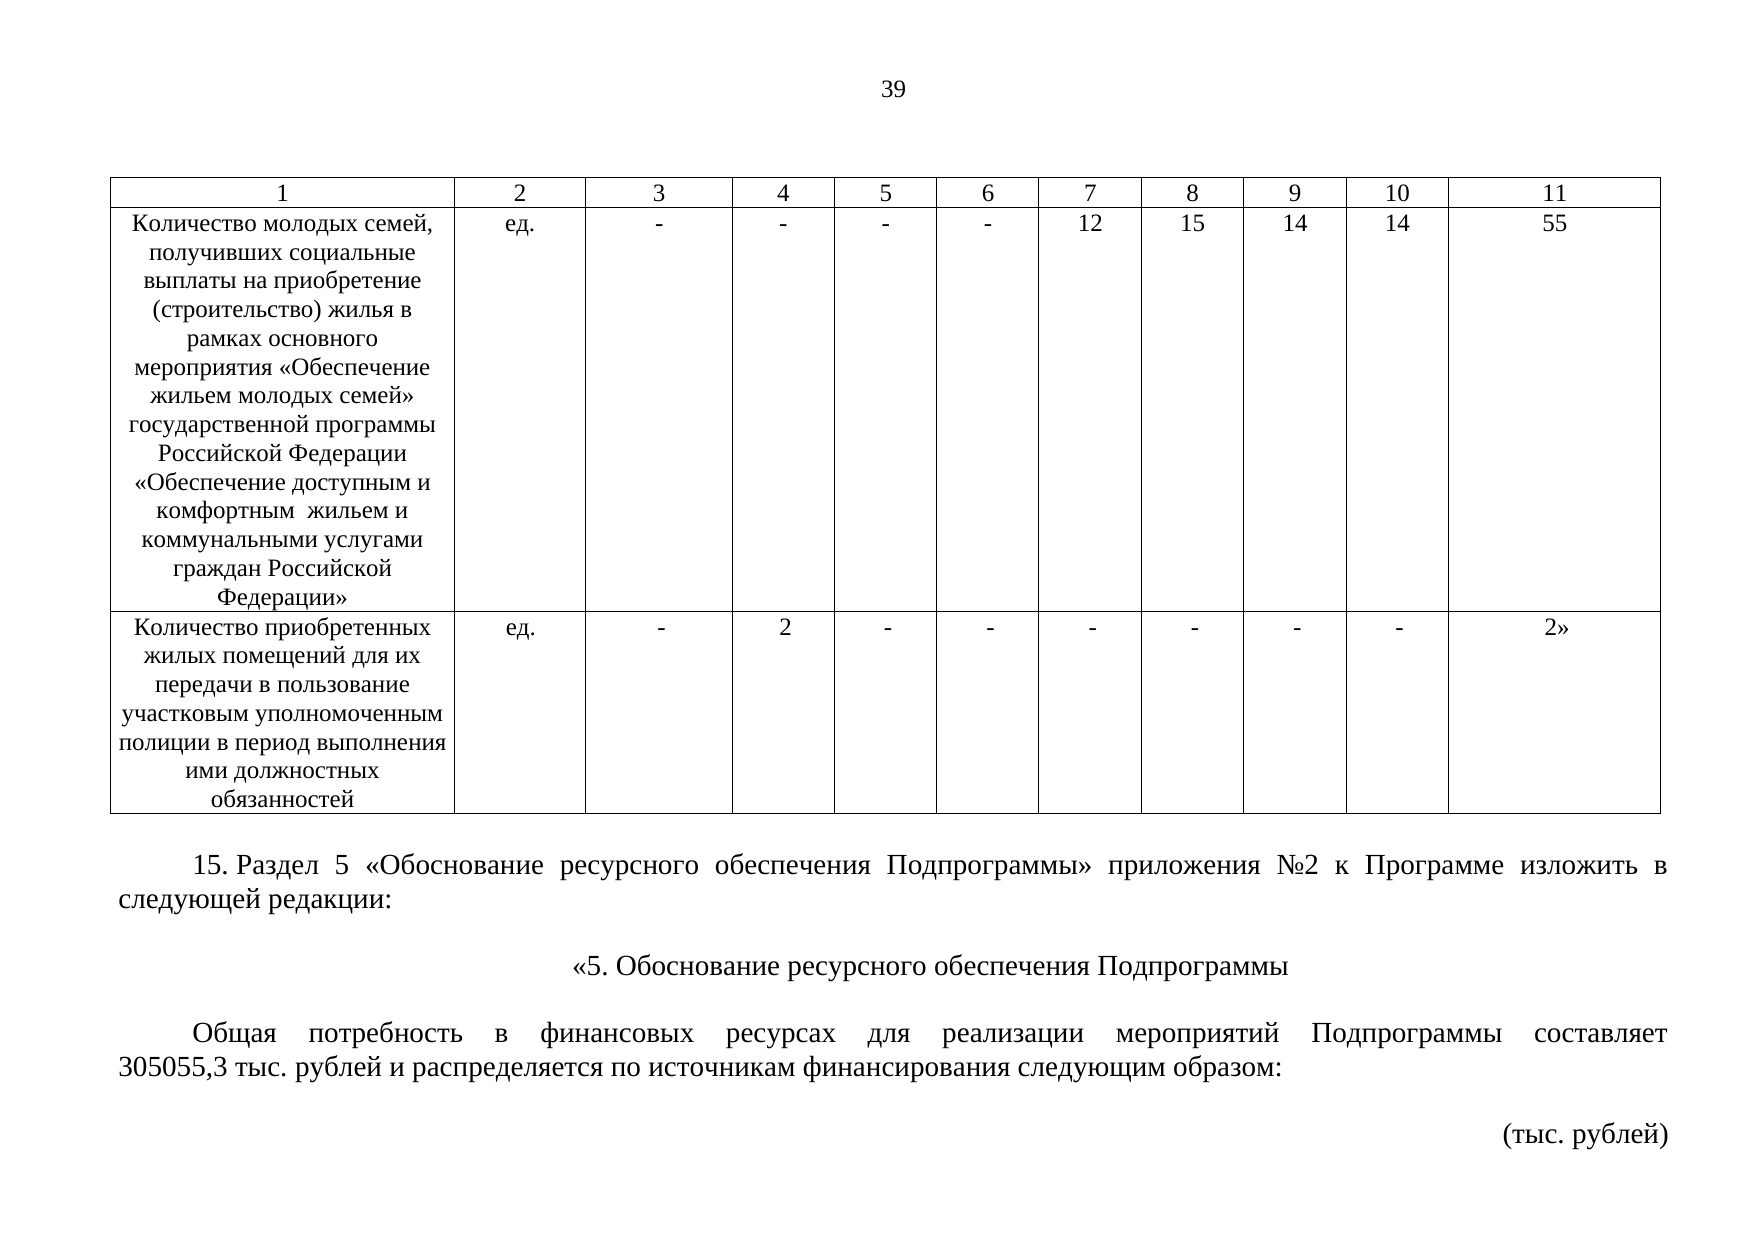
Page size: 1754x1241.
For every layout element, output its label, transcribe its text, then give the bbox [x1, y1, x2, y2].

text Общая потребность в финансовых ресурсах для реализации мероприятий Подпрограммы составляет 305055,3 тыс. рублей и распределяется по источникам финансирования следующим образом: [118, 1015, 1668, 1082]
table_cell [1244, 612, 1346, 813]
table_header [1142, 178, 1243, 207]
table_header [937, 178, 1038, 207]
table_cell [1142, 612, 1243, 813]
text 15. Раздел 5 «Обоснование ресурсного обеспечения Подпрограммы» приложения №2 к Программе изложить в следующей редакции: [118, 847, 1668, 914]
text (тыс. рублей) [118, 1116, 1668, 1149]
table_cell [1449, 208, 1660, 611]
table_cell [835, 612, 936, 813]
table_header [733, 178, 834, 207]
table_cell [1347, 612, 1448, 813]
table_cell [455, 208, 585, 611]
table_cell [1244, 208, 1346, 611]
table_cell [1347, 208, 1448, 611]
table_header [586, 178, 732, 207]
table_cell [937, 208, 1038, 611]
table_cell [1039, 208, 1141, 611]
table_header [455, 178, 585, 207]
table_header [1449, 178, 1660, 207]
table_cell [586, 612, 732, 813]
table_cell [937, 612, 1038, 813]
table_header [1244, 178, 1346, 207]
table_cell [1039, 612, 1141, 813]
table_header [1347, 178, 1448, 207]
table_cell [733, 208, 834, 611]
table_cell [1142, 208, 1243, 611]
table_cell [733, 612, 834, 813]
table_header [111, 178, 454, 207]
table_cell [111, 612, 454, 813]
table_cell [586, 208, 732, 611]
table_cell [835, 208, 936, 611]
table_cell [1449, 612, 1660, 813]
text «5. Обоснование ресурсного обеспечения Подпрограммы [118, 948, 1668, 982]
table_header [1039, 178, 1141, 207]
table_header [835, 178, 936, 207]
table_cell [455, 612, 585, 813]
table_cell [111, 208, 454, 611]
